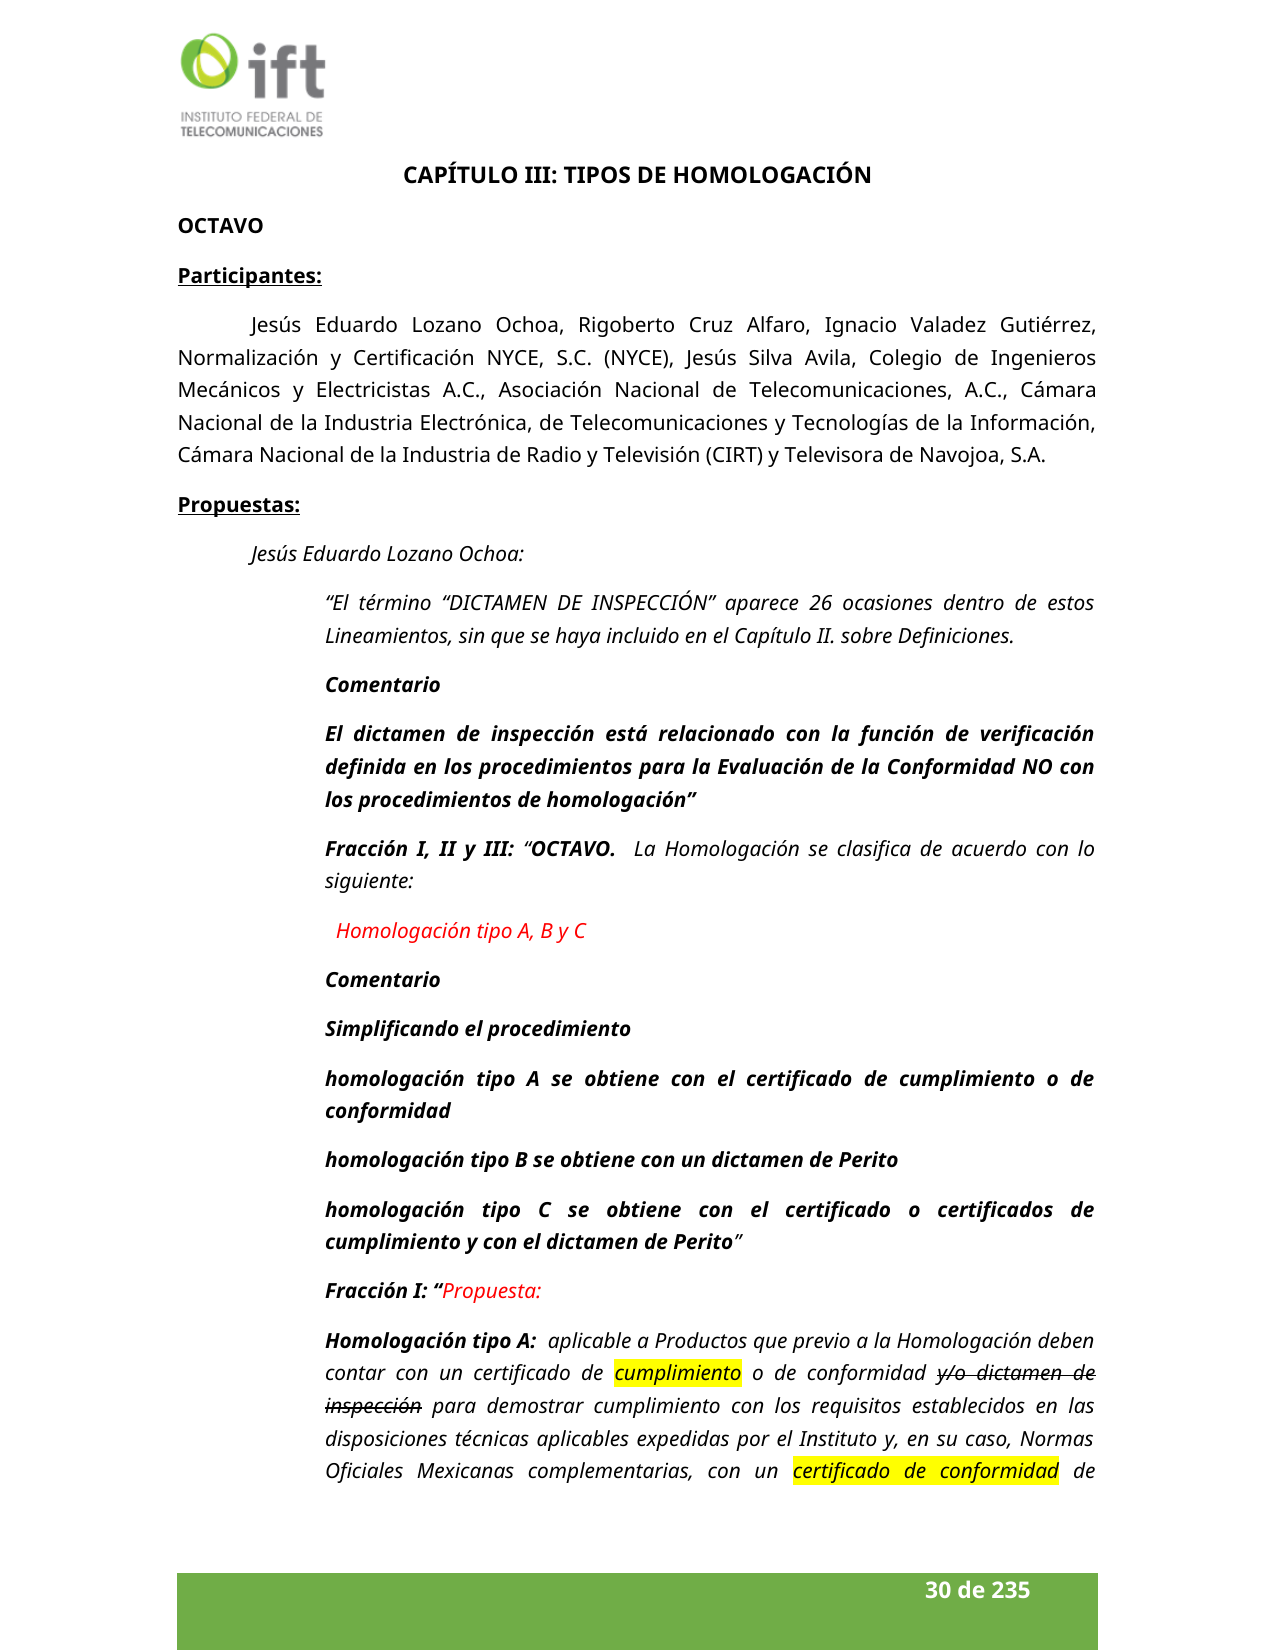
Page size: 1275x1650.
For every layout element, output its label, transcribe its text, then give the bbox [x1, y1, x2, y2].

text Simplificando el procedimiento [325, 1014, 1098, 1043]
text Participantes: [177, 261, 1098, 289]
text El dictamen de inspección está relacionado con la función de verificación definida en los procedimientos para la Evaluación de la Conformidad NO con los procedimientos de homologación” [325, 719, 1098, 813]
text Homologación tipo A, B y C [325, 916, 1098, 944]
text homologación tipo A se obtiene con el certificado de cumplimiento o de conformidad [325, 1064, 1098, 1125]
text homologación tipo C se obtiene con el certificado o certificados de cumplimiento y con el dictamen de Perito” [325, 1195, 1098, 1256]
subtitle CAPÍTULO III: TIPOS DE HOMOLOGACIÓN [177, 159, 1098, 190]
text Jesús Eduardo Lozano Ochoa, Rigoberto Cruz Alfaro, Ignacio Valadez Gutiérrez, Normalización y Certificación NYCE, S.C. (NYCE), Jesús Silva Avila, Colegio de Ingenieros Mecánicos y Electricistas A.C., Asociación Nacional de Telecomunicaciones, A.C., Cámara Nacional de la Industria Electrónica, de Telecomunicaciones y Tecnologías de la Información, Cámara Nacional de la Industria de Radio y Televisión (CIRT) y Televisora de Navojoa, S.A. [177, 310, 1098, 469]
text Comentario [325, 670, 1098, 699]
picture [177, 27, 334, 145]
text Propuestas: [177, 490, 1098, 518]
text Jesús Eduardo Lozano Ochoa: [251, 539, 1098, 567]
text Fracción I, II y III: “OCTAVO. La Homologación se clasifica de acuerdo con lo siguiente: [325, 834, 1098, 895]
subtitle OCTAVO [177, 212, 1098, 240]
text Comentario [325, 965, 1098, 993]
text homologación tipo B se obtiene con un dictamen de Perito [325, 1146, 1098, 1174]
text Fracción I: “Propuesta: [325, 1277, 1098, 1305]
text “El término “DICTAMEN DE INSPECCIÓN” aparece 26 ocasiones dentro de estos Lineamientos, sin que se haya incluido en el Capítulo II. sobre Definiciones. [325, 588, 1098, 649]
